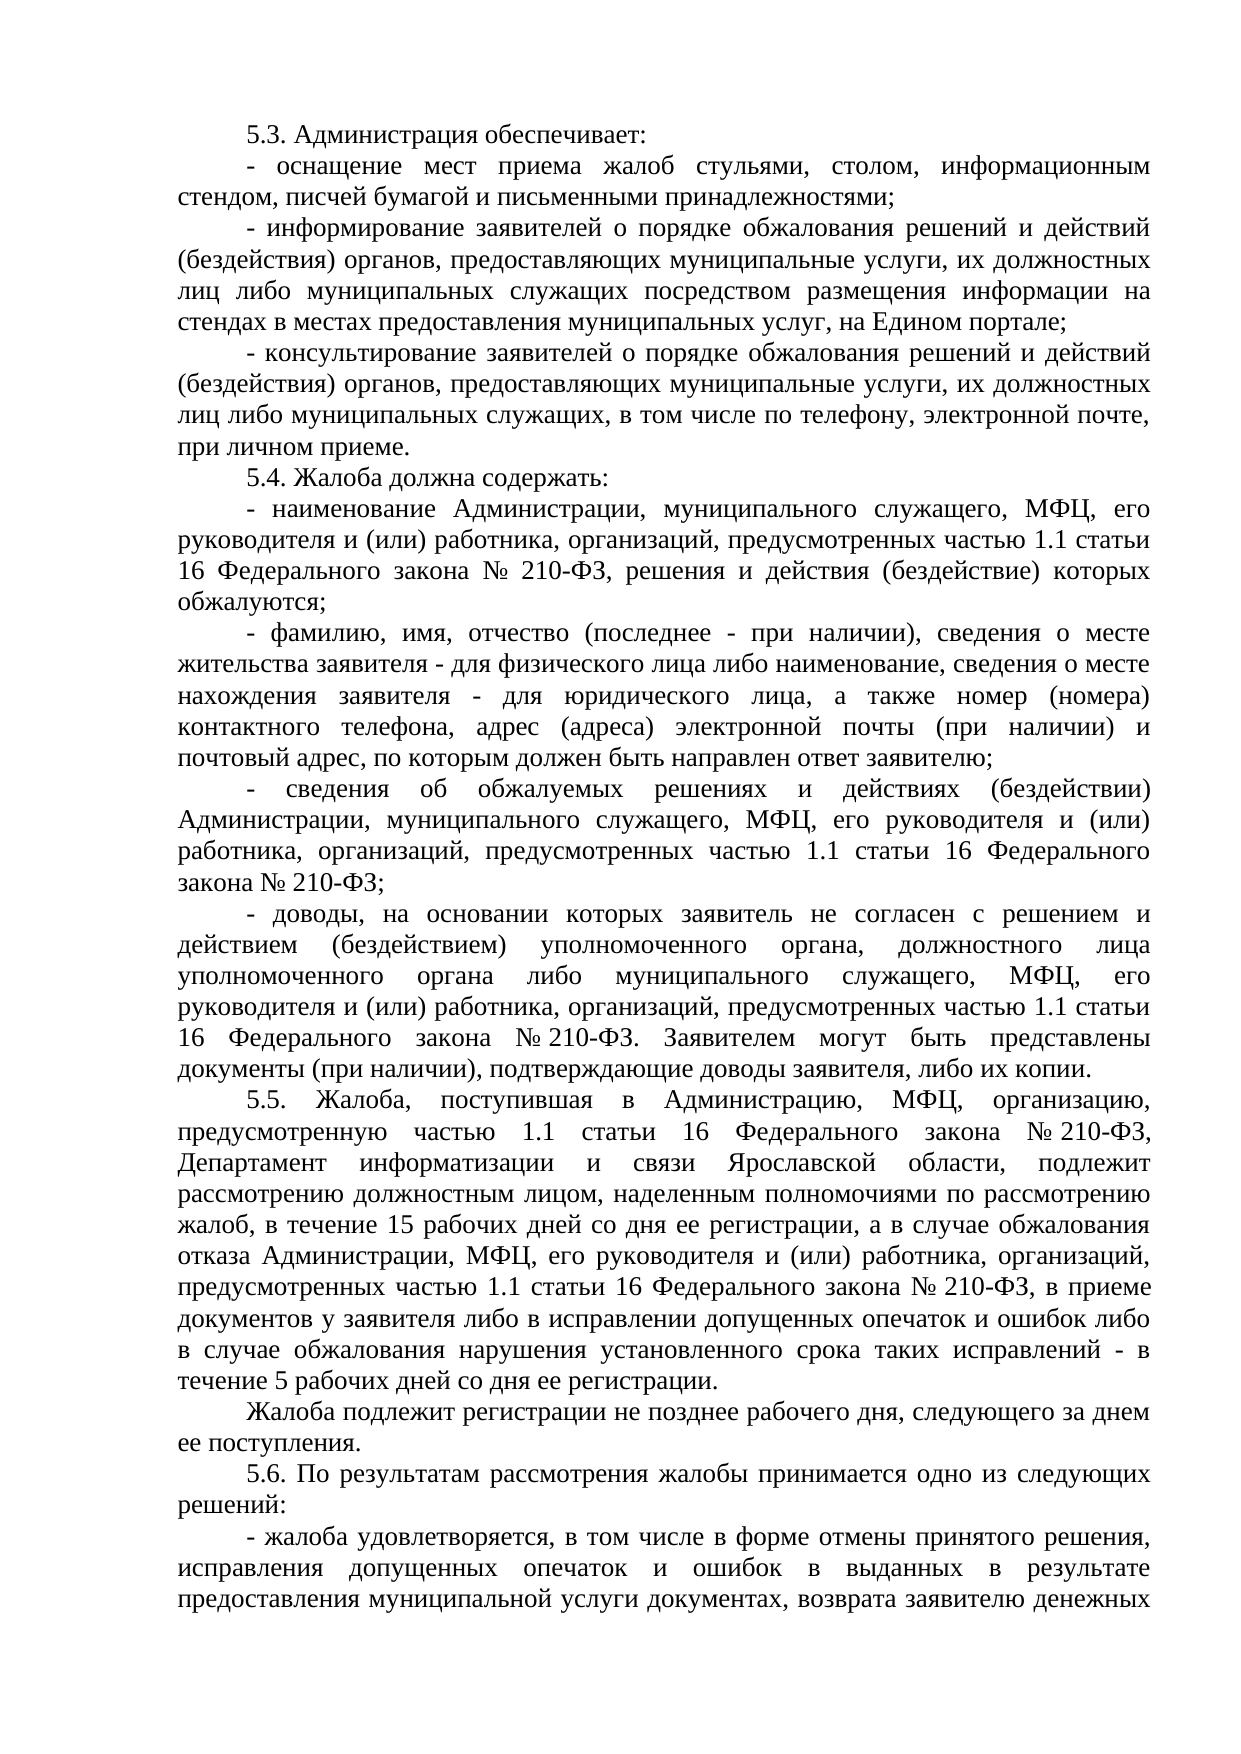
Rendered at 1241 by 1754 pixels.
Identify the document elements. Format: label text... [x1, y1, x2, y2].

text - информирование заявителей о порядке обжалования решений и действий (бездействия) органов, предоставляющих муниципальные услуги, их должностных лиц либо муниципальных служащих посредством размещения информации на стендах в местах предоставления муниципальных услуг, на Едином портале; [177, 212, 1152, 336]
text - оснащение мест приема жалоб стульями, столом, информационным стендом, писчей бумагой и письменными принадлежностями; [177, 149, 1152, 212]
text 5.5. Жалоба, поступившая в Администрацию, МФЦ, организацию, предусмотренную частью 1.1 статьи 16 Федерального закона № 210-ФЗ, Департамент информатизации и связи Ярославской области, подлежит рассмотрению должностным лицом, наделенным полномочиями по рассмотрению жалоб, в течение 15 рабочих дней со дня ее регистрации, а в случае обжалования отказа Администрации, МФЦ, его руководителя и (или) работника, организаций, предусмотренных частью 1.1 статьи 16 Федерального закона № 210-ФЗ, в приеме документов у заявителя либо в исправлении допущенных опечаток и ошибок либо в случае обжалования нарушения установленного срока таких исправлений - в течение 5 рабочих дней со дня ее регистрации. [177, 1084, 1152, 1395]
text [177, 1520, 1152, 1613]
text - наименование Администрации, муниципального служащего, МФЦ, его руководителя и (или) работника, организаций, предусмотренных частью 1.1 статьи 16 Федерального закона № 210-ФЗ, решения и действия (бездействие) которых обжалуются; [177, 492, 1152, 616]
text 5.6. По результатам рассмотрения жалобы принимается одно из следующих решений: [177, 1457, 1152, 1520]
text - доводы, на основании которых заявитель не согласен с решением и действием (бездействием) уполномоченного органа, должностного лица уполномоченного органа либо муниципального служащего, МФЦ, его руководителя и (или) работника, организаций, предусмотренных частью 1.1 статьи 16 Федерального закона № 210-ФЗ. Заявителем могут быть представлены документы (при наличии), подтверждающие доводы заявителя, либо их копии. [177, 897, 1152, 1084]
text - фамилию, имя, отчество (последнее - при наличии), сведения о месте жительства заявителя - для физического лица либо наименование, сведения о месте нахождения заявителя - для юридического лица, а также номер (номера) контактного телефона, адрес (адреса) электронной почты (при наличии) и почтовый адрес, по которым должен быть направлен ответ заявителю; [177, 616, 1152, 772]
text - сведения об обжалуемых решениях и действиях (бездействии) Администрации, муниципального служащего, МФЦ, его руководителя и (или) работника, организаций, предусмотренных частью 1.1 статьи 16 Федерального закона № 210-ФЗ; [177, 772, 1152, 897]
text Жалоба подлежит регистрации не позднее рабочего дня, следующего за днем ее поступления. [177, 1395, 1152, 1457]
text - консультирование заявителей о порядке обжалования решений и действий (бездействия) органов, предоставляющих муниципальные услуги, их должностных лиц либо муниципальных служащих, в том числе по телефону, электронной почте, при личном приеме. [177, 336, 1152, 461]
text 5.4. Жалоба должна содержать: [177, 461, 1152, 492]
text 5.3. Администрация обеспечивает: [177, 118, 1152, 149]
